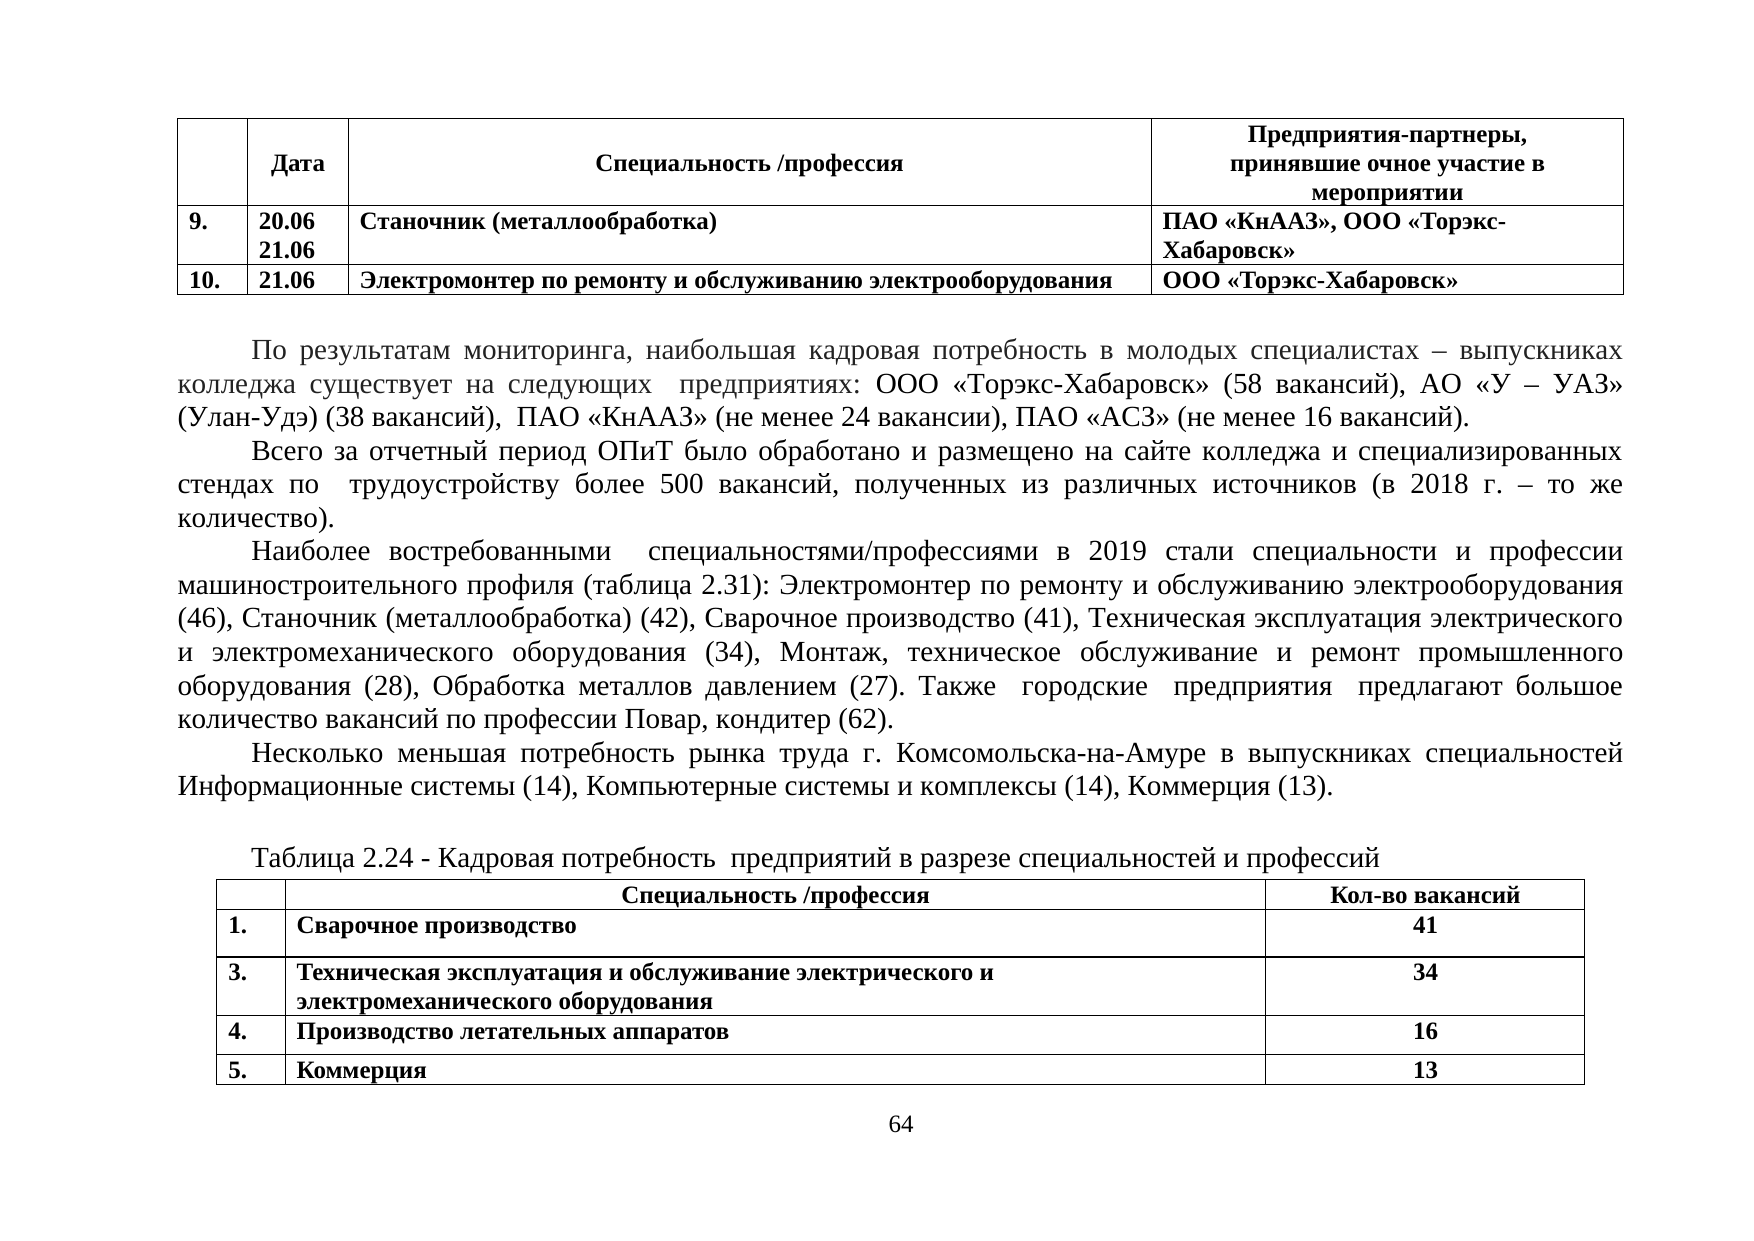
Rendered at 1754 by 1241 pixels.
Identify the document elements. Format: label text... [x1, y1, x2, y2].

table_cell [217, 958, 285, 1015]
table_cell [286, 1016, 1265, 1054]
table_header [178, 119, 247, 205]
text По результатам мониторинга, наибольшая кадровая потребность в молодых специалистах – выпускниках колледжа существует на следующих предприятиях: ООО «Торэкс-Хабаровск» (58 вакансий), АО «У – УАЗ» (Улан-Удэ) (38 вакансий), ПАО «КнААЗ» (не менее 24 вакансии), ПАО «АСЗ» (не менее 16 вакансий). [177, 332, 1624, 433]
text Несколько меньшая потребность рынка труда г. Комсомольска-на-Амуре в выпускниках специальностей Информационные системы (14), Компьютерные системы и комплексы (14), Коммерция (13). [177, 735, 1624, 802]
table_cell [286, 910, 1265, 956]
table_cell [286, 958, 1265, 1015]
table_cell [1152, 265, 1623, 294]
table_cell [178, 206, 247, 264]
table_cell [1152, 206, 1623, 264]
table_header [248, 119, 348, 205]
text Наиболее востребованными специальностями/профессиями в 2019 стали специальности и профессии машиностроительного профиля (таблица 2.31): Электромонтер по ремонту и обслуживанию электрооборудования (46), Станочник (металлообработка) (42), Сварочное производство (41), Техническая эксплуатация электрического и электромеханического оборудования (34), Монтаж, техническое обслуживание и ремонт промышленного оборудования (28), Обработка металлов давлением (27). Также городские предприятия предлагают большое количество вакансий по профессии Повар, кондитер (62). [177, 533, 1624, 735]
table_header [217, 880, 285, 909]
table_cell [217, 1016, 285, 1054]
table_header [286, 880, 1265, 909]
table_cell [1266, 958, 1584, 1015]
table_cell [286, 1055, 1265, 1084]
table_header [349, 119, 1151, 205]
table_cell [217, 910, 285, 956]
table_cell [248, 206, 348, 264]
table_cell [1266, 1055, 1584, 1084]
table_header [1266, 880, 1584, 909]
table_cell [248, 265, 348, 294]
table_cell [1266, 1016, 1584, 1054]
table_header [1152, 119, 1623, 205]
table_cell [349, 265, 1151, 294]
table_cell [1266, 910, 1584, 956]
text Всего за отчетный период ОПиТ было обработано и размещено на сайте колледжа и специализированных стендах по трудоустройству более 500 вакансий, полученных из различных источников (в 2018 г. – то же количество). [177, 433, 1624, 533]
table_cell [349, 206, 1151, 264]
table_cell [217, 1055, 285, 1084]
text Таблица 2.24 - Кадровая потребность предприятий в разрезе специальностей и профессий [177, 840, 1624, 874]
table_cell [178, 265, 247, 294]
